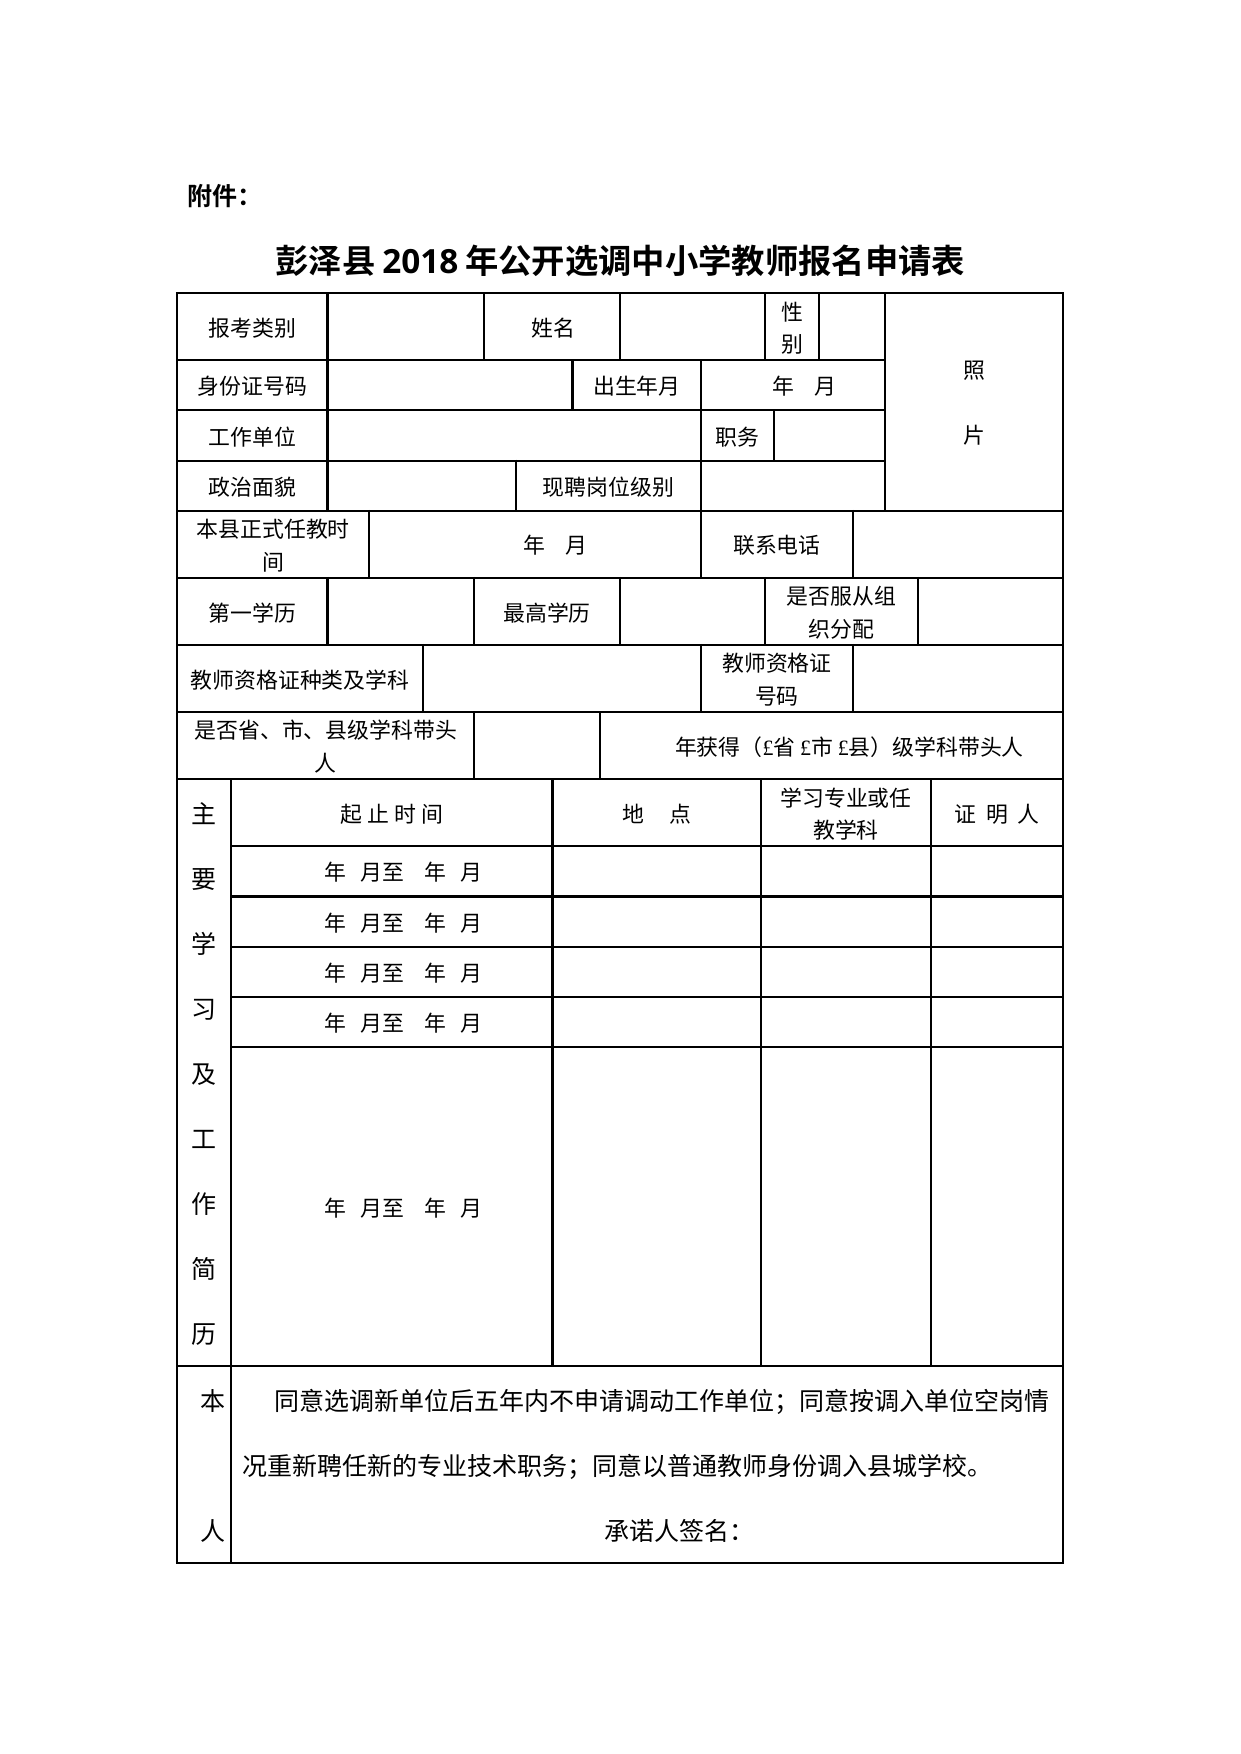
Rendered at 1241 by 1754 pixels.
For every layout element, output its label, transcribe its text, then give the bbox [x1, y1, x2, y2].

table_cell 政治面貌 [178, 462, 326, 510]
table_cell [762, 898, 930, 946]
table_cell 地 点 [554, 780, 760, 845]
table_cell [232, 1367, 1062, 1562]
table_cell [932, 847, 1062, 895]
table_cell [932, 948, 1062, 996]
table_header 性别 [766, 294, 818, 359]
table_header 照 片 [886, 294, 1062, 510]
table_cell 证 明 人 [932, 780, 1062, 845]
table_cell [762, 998, 930, 1046]
table_cell 教师资格证号码 [702, 646, 852, 711]
table_cell 是否省、市、县级学科带头人 [178, 713, 473, 778]
table_cell [329, 361, 571, 409]
table_cell 最高学历 [475, 579, 619, 644]
table_cell [554, 998, 760, 1046]
table_cell 年 月至 年 月 [232, 998, 551, 1046]
table_cell 第一学历 [178, 579, 326, 644]
table_cell 工作单位 [178, 411, 326, 459]
table_header [329, 294, 483, 359]
table_cell [475, 713, 599, 778]
table_cell 起 止 时 间 [232, 780, 551, 845]
table_cell [762, 847, 930, 895]
table_cell [775, 411, 884, 459]
table_cell [932, 1048, 1062, 1365]
table_cell 年 月至 年 月 [232, 898, 551, 946]
table_cell [554, 898, 760, 946]
table_cell [554, 847, 760, 895]
table_cell 主 要 学 习 及 工 作 简 历 [178, 780, 230, 1365]
table_cell [854, 646, 1062, 711]
table_cell [932, 998, 1062, 1046]
table_cell [424, 646, 700, 711]
table_cell 年获得（£省 £市 £县）级学科带头人 [601, 713, 1062, 778]
table_cell [621, 579, 764, 644]
table_cell 年 月至 年 月 [232, 948, 551, 996]
table_cell 学习专业或任教学科 [762, 780, 930, 845]
table_cell 年 月 [370, 512, 700, 577]
text 附件： [187, 162, 1053, 227]
table_cell 现聘岗位级别 [517, 462, 700, 510]
table_cell [702, 462, 884, 510]
text 彭泽县2018年公开选调中小学教师报名申请表 [187, 227, 1053, 292]
table_cell 本县正式任教时间 [178, 512, 368, 577]
table_cell 职务 [702, 411, 773, 459]
table_cell [919, 579, 1062, 644]
table_cell [762, 1048, 930, 1365]
table_cell [554, 948, 760, 996]
table_header 姓名 [485, 294, 619, 359]
table_cell 教师资格证种类及学科 [178, 646, 422, 711]
table_cell 年 月至 年 月 [232, 847, 551, 895]
table_header [820, 294, 884, 359]
table_cell [329, 462, 515, 510]
table_cell 是否服从组织分配 [766, 579, 917, 644]
table_cell 联系电话 [702, 512, 852, 577]
table_cell 出生年月 [574, 361, 700, 409]
table_header [621, 294, 764, 359]
table_cell [554, 1048, 760, 1365]
table_header 报考类别 [178, 294, 326, 359]
table_cell [329, 579, 473, 644]
table_cell [762, 948, 930, 996]
table_cell [329, 411, 700, 459]
table_cell [932, 898, 1062, 946]
table_cell [854, 512, 1062, 577]
table_cell 本 人 承 诺 [178, 1367, 230, 1562]
table_cell 年 月 [702, 361, 884, 409]
table_cell 年 月至 年 月 [232, 1048, 551, 1365]
table_cell 身份证号码 [178, 361, 326, 409]
